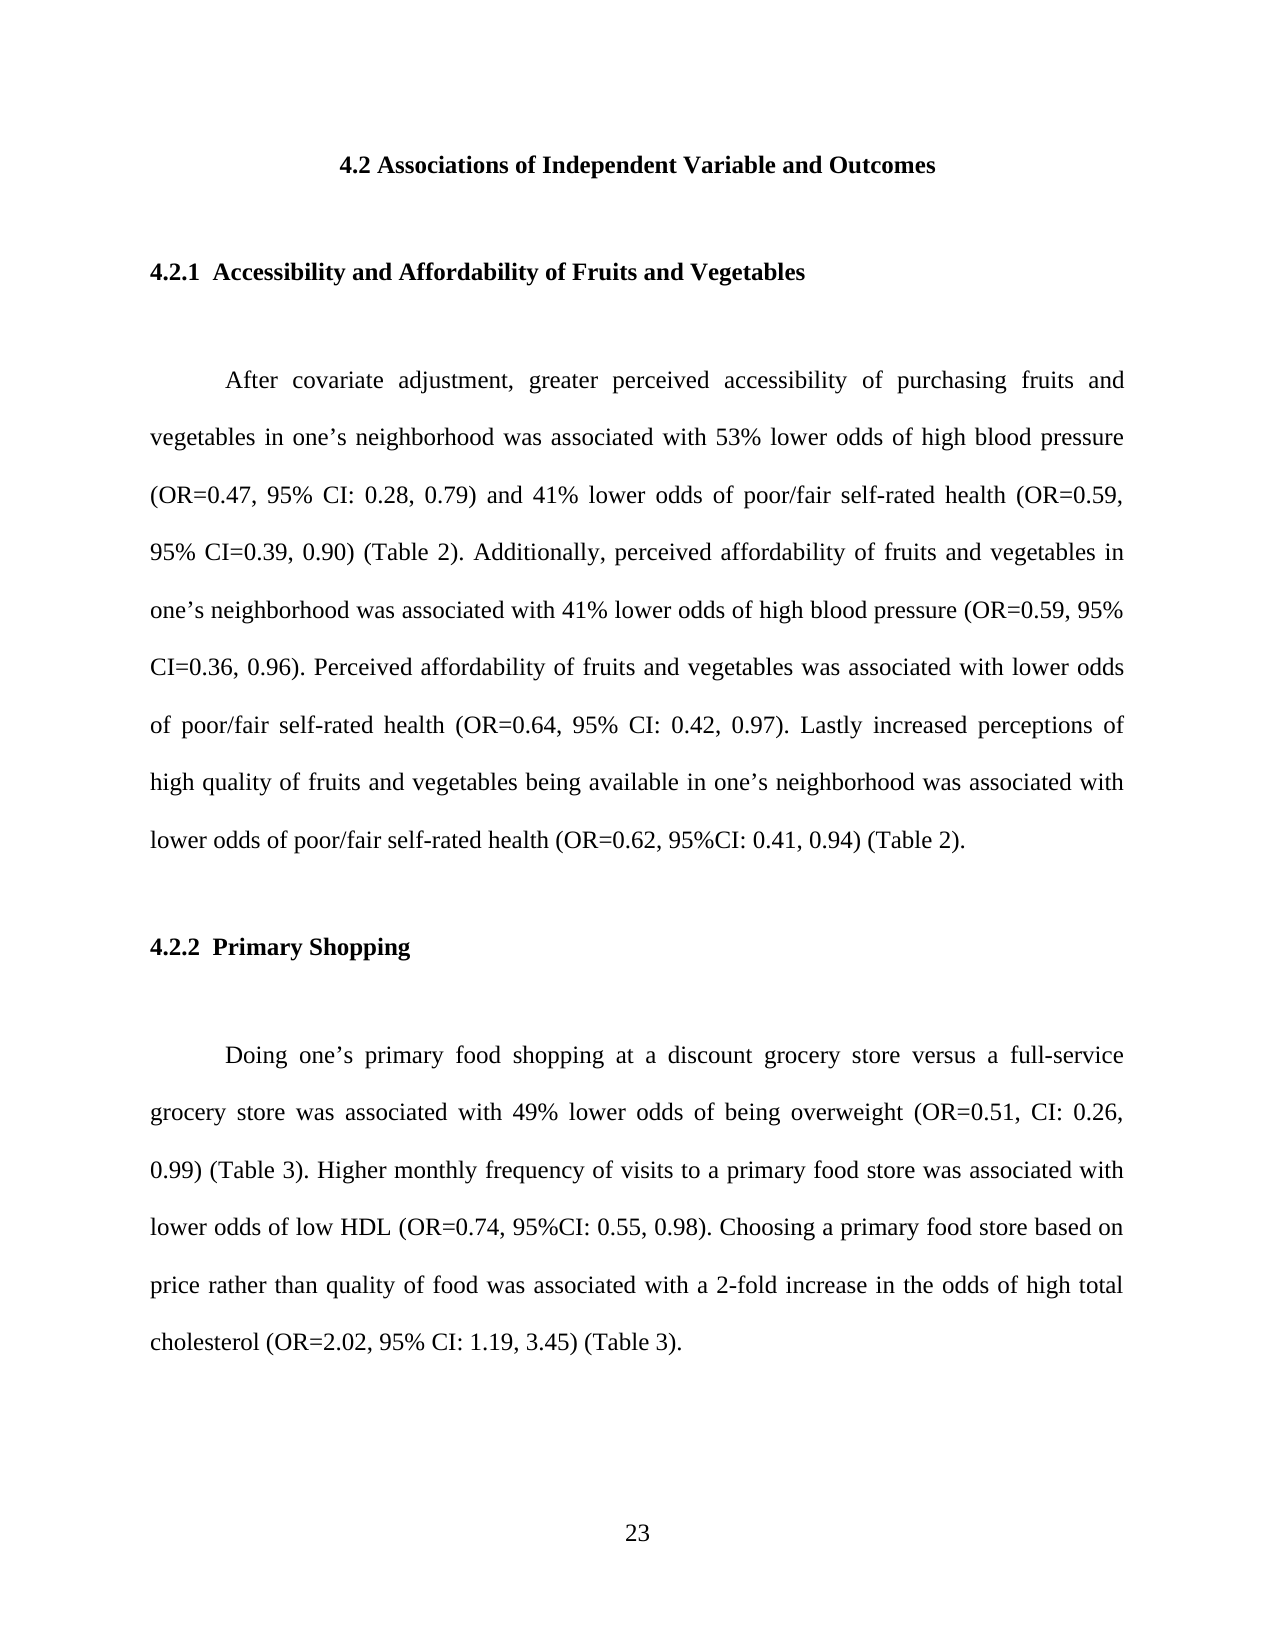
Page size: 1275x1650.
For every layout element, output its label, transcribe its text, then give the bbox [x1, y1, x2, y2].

subtitle Accessibility and Affordability of Fruits and Vegetables [150, 257, 1125, 286]
text After covariate adjustment, greater perceived accessibility of purchasing fruits and vegetables in one’s neighborhood was associated with 53% lower odds of high blood pressure (OR=0.47, 95% CI: 0.28, 0.79) and 41% lower odds of poor/fair self-rated health (OR=0.59, 95% CI=0.39, 0.90) (Table 2). Additionally, perceived affordability of fruits and vegetables in one’s neighborhood was associated with 41% lower odds of high blood pressure (OR=0.59, 95% CI=0.36, 0.96). Perceived affordability of fruits and vegetables was associated with lower odds of poor/fair self-rated health (OR=0.64, 95% CI: 0.42, 0.97). Lastly increased perceptions of high quality of fruits and vegetables being available in one’s neighborhood was associated with lower odds of poor/fair self-rated health (OR=0.62, 95%CI: 0.41, 0.94) (Table 2). [150, 365, 1125, 854]
subtitle Associations of Independent Variable and Outcomes [150, 150, 1125, 179]
subtitle Primary Shopping [150, 932, 1125, 961]
text Doing one’s primary food shopping at a discount grocery store versus a full-service grocery store was associated with 49% lower odds of being overweight (OR=0.51, CI: 0.26, 0.99) (Table 3). Higher monthly frequency of visits to a primary food store was associated with lower odds of low HDL (OR=0.74, 95%CI: 0.55, 0.98). Choosing a primary food store based on price rather than quality of food was associated with a 2-fold increase in the odds of high total cholesterol (OR=2.02, 95% CI: 1.19, 3.45) (Table 3). [150, 1040, 1125, 1356]
